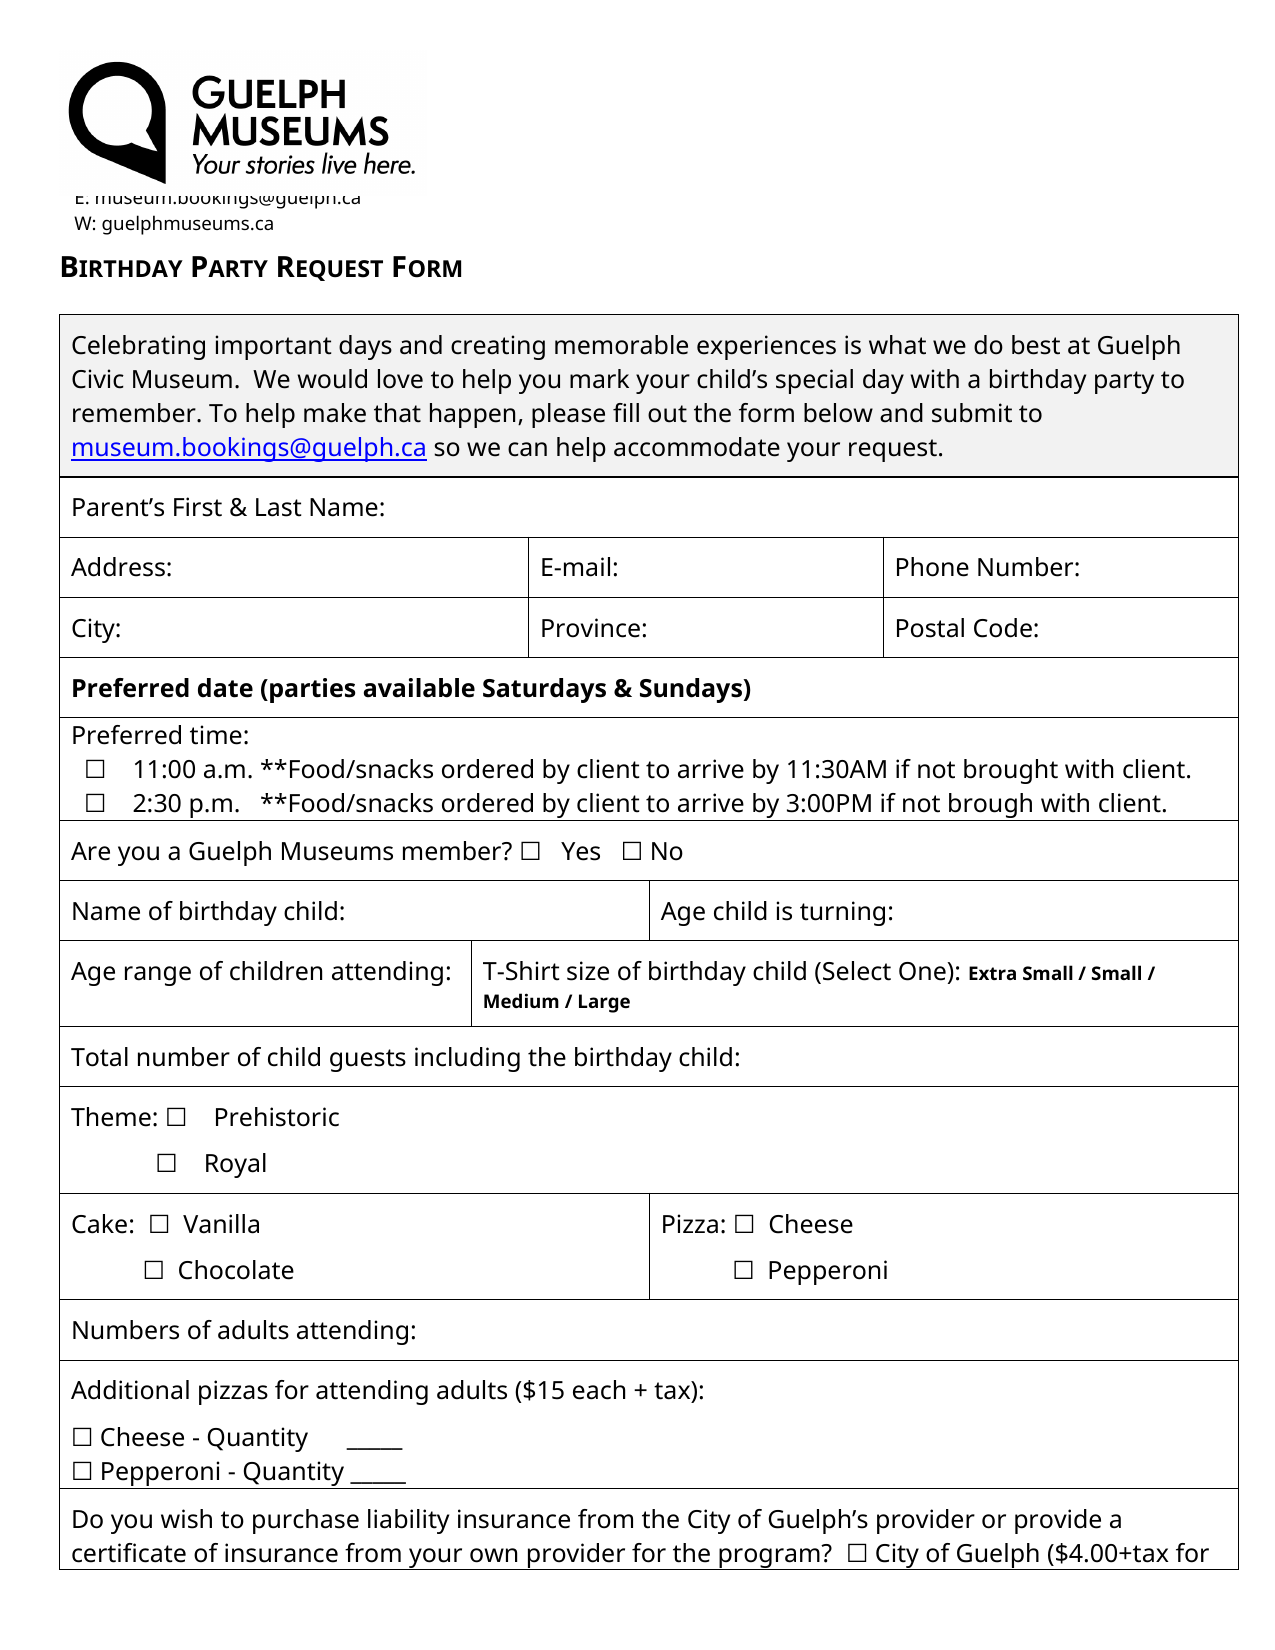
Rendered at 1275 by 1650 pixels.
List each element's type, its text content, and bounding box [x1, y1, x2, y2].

table_cell Preferred time: 11:00 a.m. **Food/snacks ordered by client to arrive by 11:30AM if not brought with client. 2:30 p.m. **Food/snacks ordered by client to arrive by 3:00PM if not brough with client. [60, 718, 1238, 820]
table_cell Theme: Prehistoric Royal [60, 1087, 1238, 1193]
table_cell E-mail: [529, 538, 883, 597]
table_cell Name of birthday child: [60, 881, 649, 940]
table_cell Parent’s First & Last Name: [60, 478, 883, 537]
table_cell Are you a Guelph Museums member? Yes No [60, 821, 1238, 880]
table_cell Province: [529, 598, 883, 657]
table_cell Pizza: Cheese Pepperoni [650, 1194, 1238, 1299]
table_cell Cake: Vanilla Chocolate [60, 1194, 649, 1299]
table_cell Age child is turning: [650, 881, 1238, 940]
table_cell T-Shirt size of birthday child (Select One): Extra Small / Small / Medium / Large [472, 941, 1238, 1026]
table_cell Preferred date (parties available Saturdays & Sundays) [60, 658, 1238, 717]
table_cell Total number of child guests including the birthday child: [60, 1027, 1238, 1086]
table_cell Postal Code: [884, 598, 1238, 657]
table_header Celebrating important days and creating memorable experiences is what we do best at Guelph Civic Museum. We would love to help you mark your child’s special day with a birthday party to remember. To help make that happen, please fill out the form below and submit to museum.bookings@guelph.ca so we can help accommodate your request. [60, 315, 1238, 476]
table_cell Numbers of adults attending: [60, 1300, 1238, 1359]
table_cell Age range of children attending: [60, 941, 471, 1026]
table_cell Phone Number: [884, 538, 1238, 597]
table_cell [60, 1489, 1238, 1569]
table_cell Address: [60, 538, 528, 597]
table_cell City: [60, 598, 528, 657]
table_cell Additional pizzas for attending adults ($15 each + tax): Cheese - Quantity _____ Pepperoni - Quantity _____ [60, 1361, 1238, 1488]
table_cell [883, 478, 1238, 537]
picture [59, 50, 427, 196]
